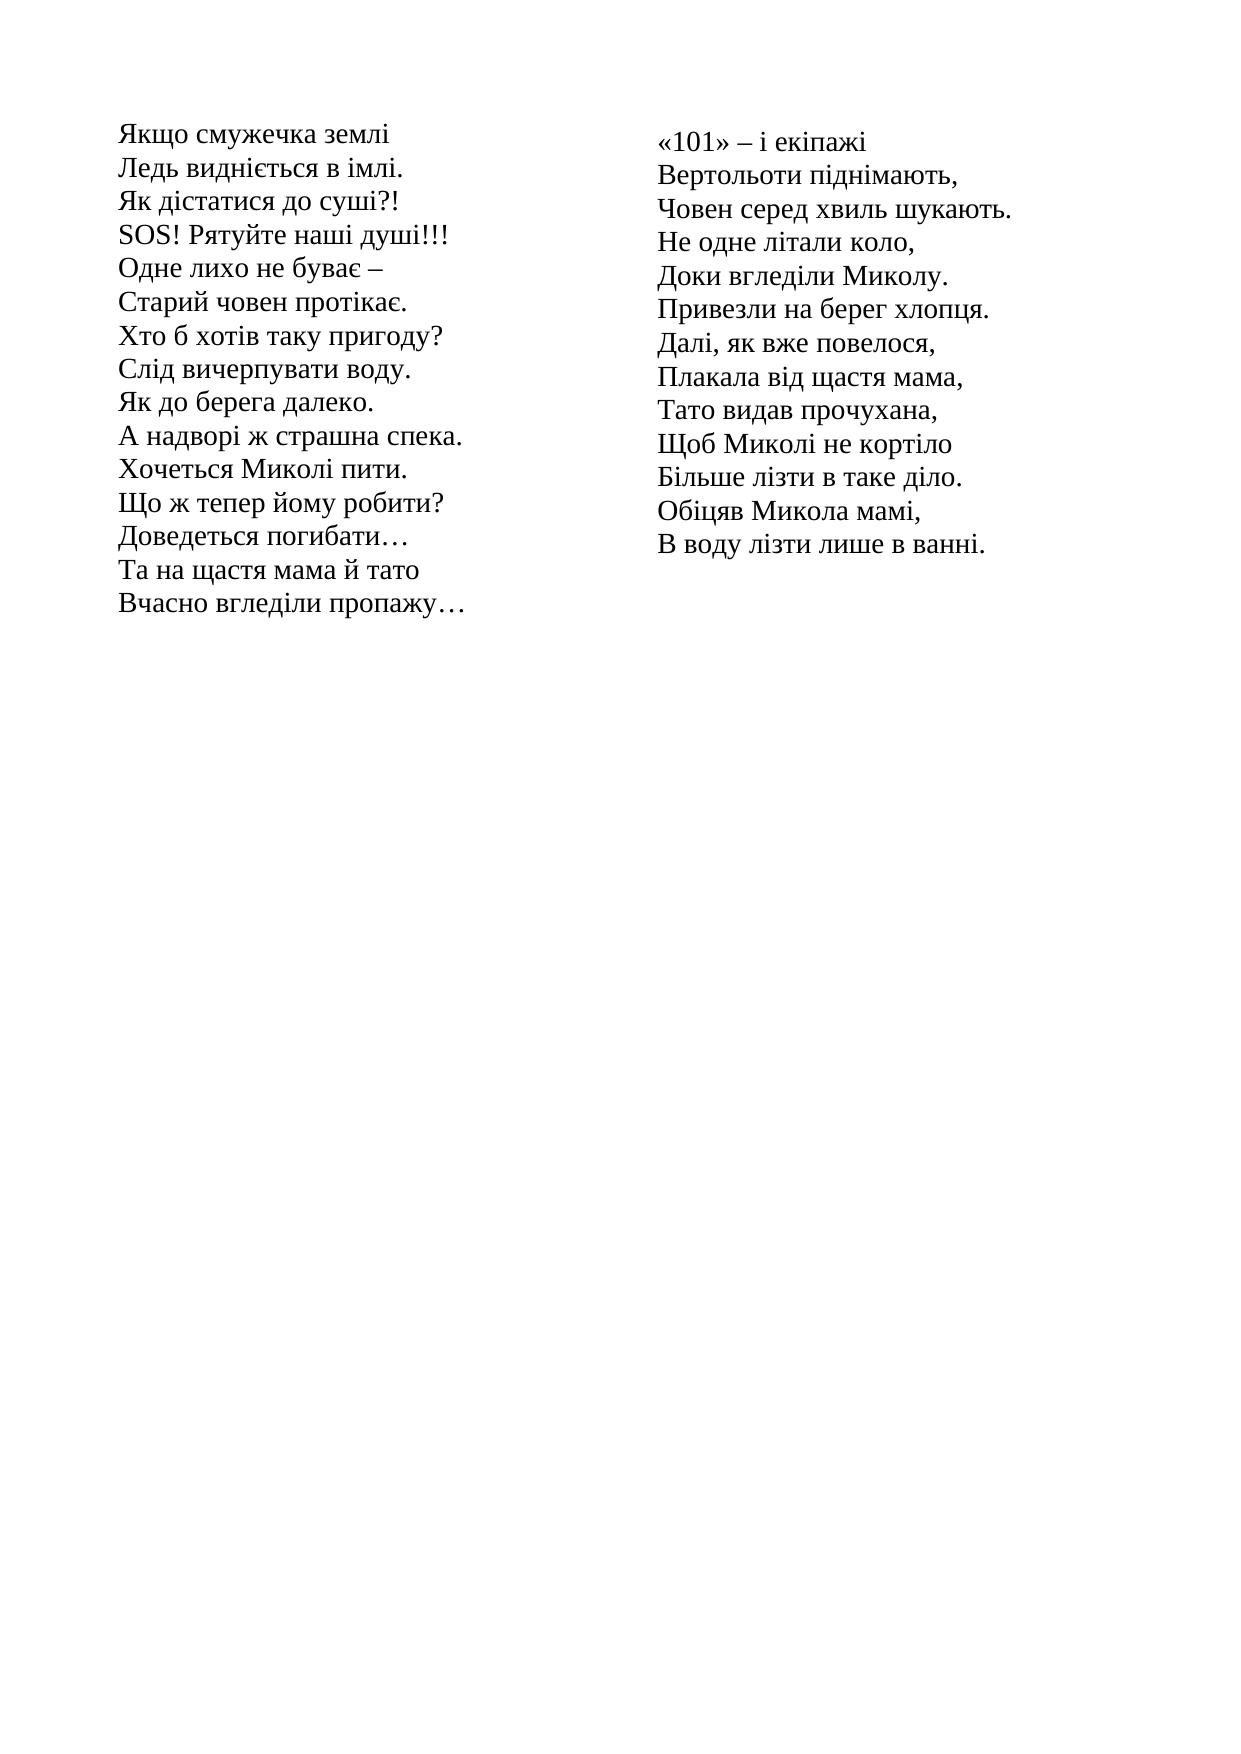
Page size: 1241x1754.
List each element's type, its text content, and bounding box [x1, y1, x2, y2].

text Доки вгледіли Миколу. Привезли на берег хлопця. Далі, як вже повелося, Плакала від щастя мама, Тато видав прочухана, Щоб Миколі не кортіло Більше лізти в таке діло. [657, 258, 992, 493]
text В воду лізти лише в ванні. [657, 527, 1167, 560]
text SOS! Рятуйте наші душі!!! Одне лихо не буває – Старий човен протікає. [118, 217, 450, 318]
text Обіцяв Микола мамі, [657, 493, 1167, 527]
text Що ж тепер йому робити? Доведеться погибати… Та на щастя мама й тато [118, 485, 445, 585]
text Вчасно вгледіли пропажу… [118, 585, 471, 619]
text Хто б хотів таку пригоду? Слід вичерпувати воду. [118, 318, 445, 385]
text А надворі ж страшна спека. Хочеться Миколі пити. [118, 418, 465, 485]
text Якщо смужечка землі Ледь видніється в імлі. Як дістатися до суші?! [118, 116, 406, 217]
text Як до берега далеко. [118, 385, 471, 418]
text «101» – і екіпажі Вертольоти піднімають, Човен серед хвиль шукають. Не одне літали коло, [657, 124, 1013, 258]
